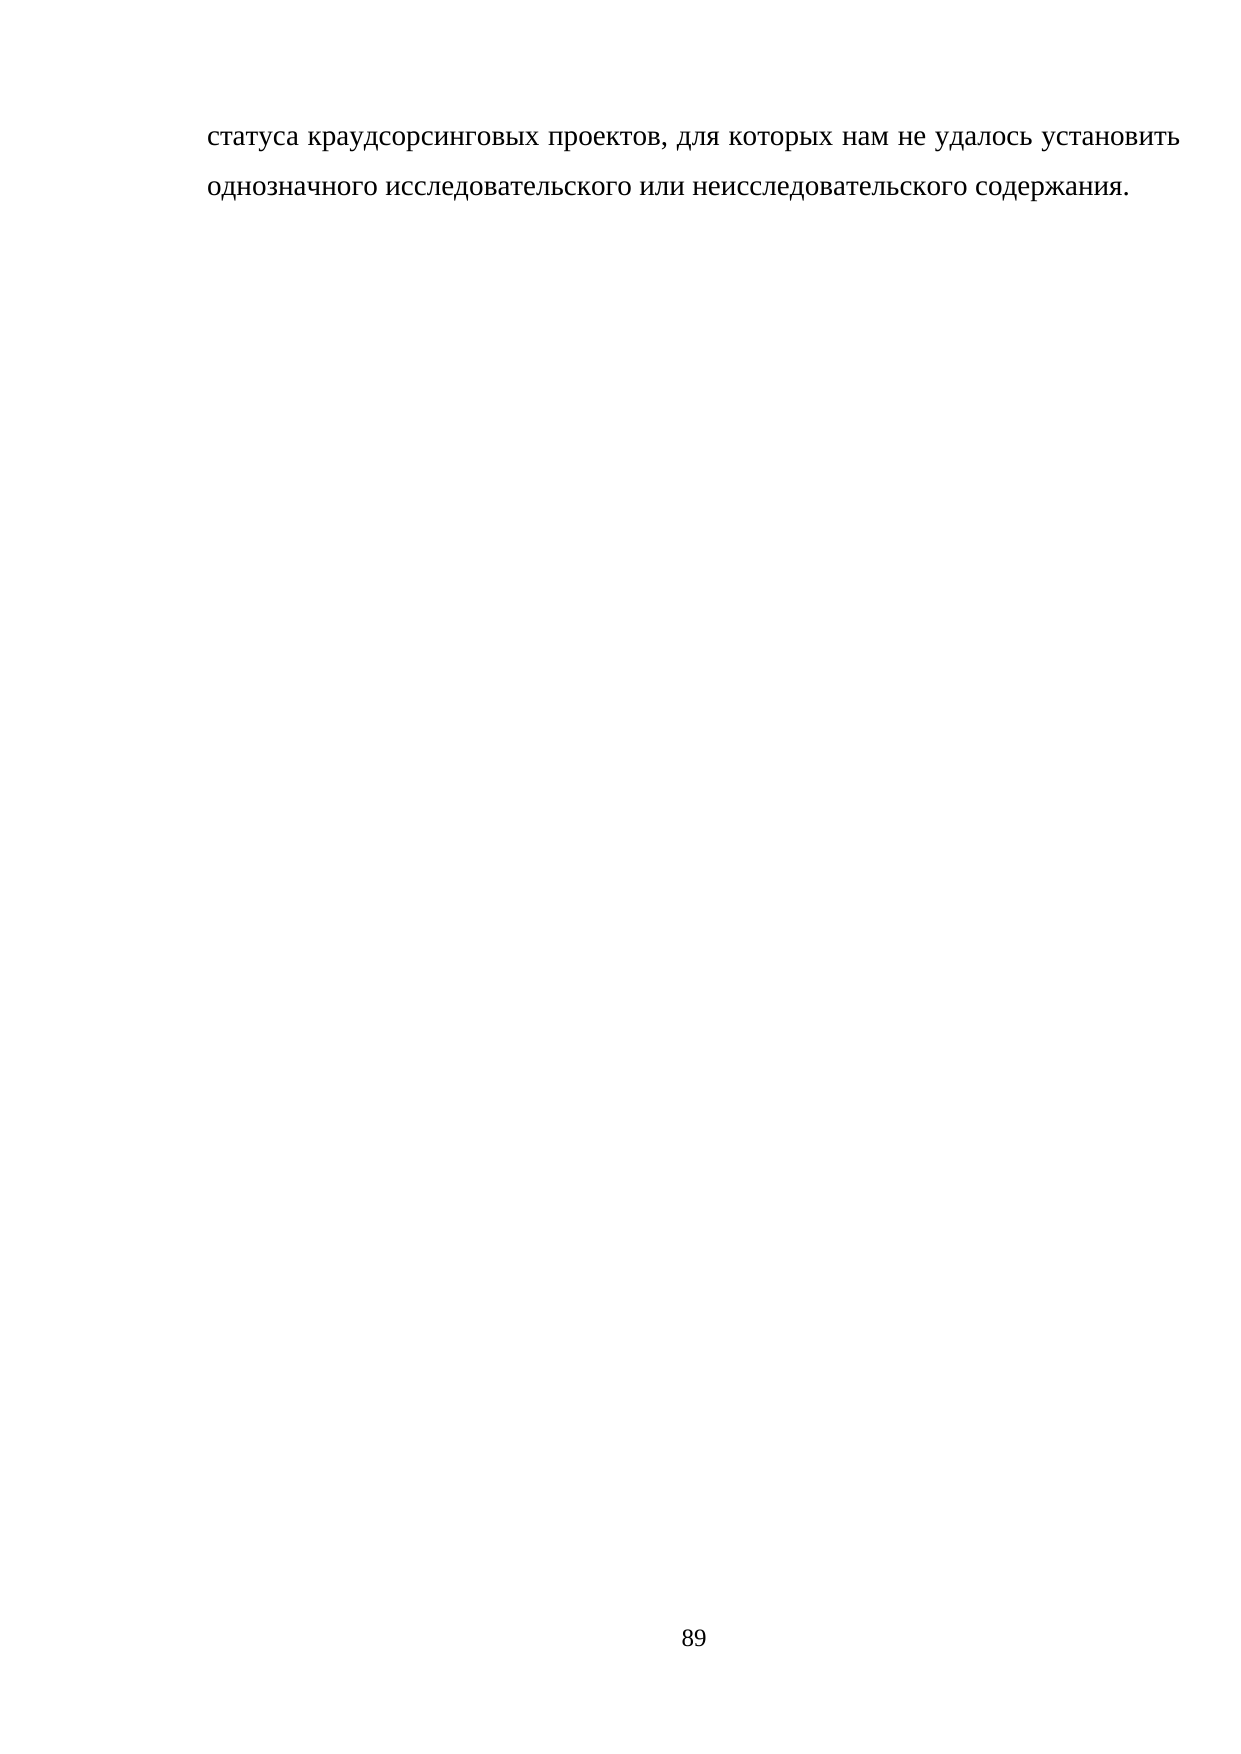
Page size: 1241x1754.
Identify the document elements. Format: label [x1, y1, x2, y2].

list [207, 118, 1181, 202]
